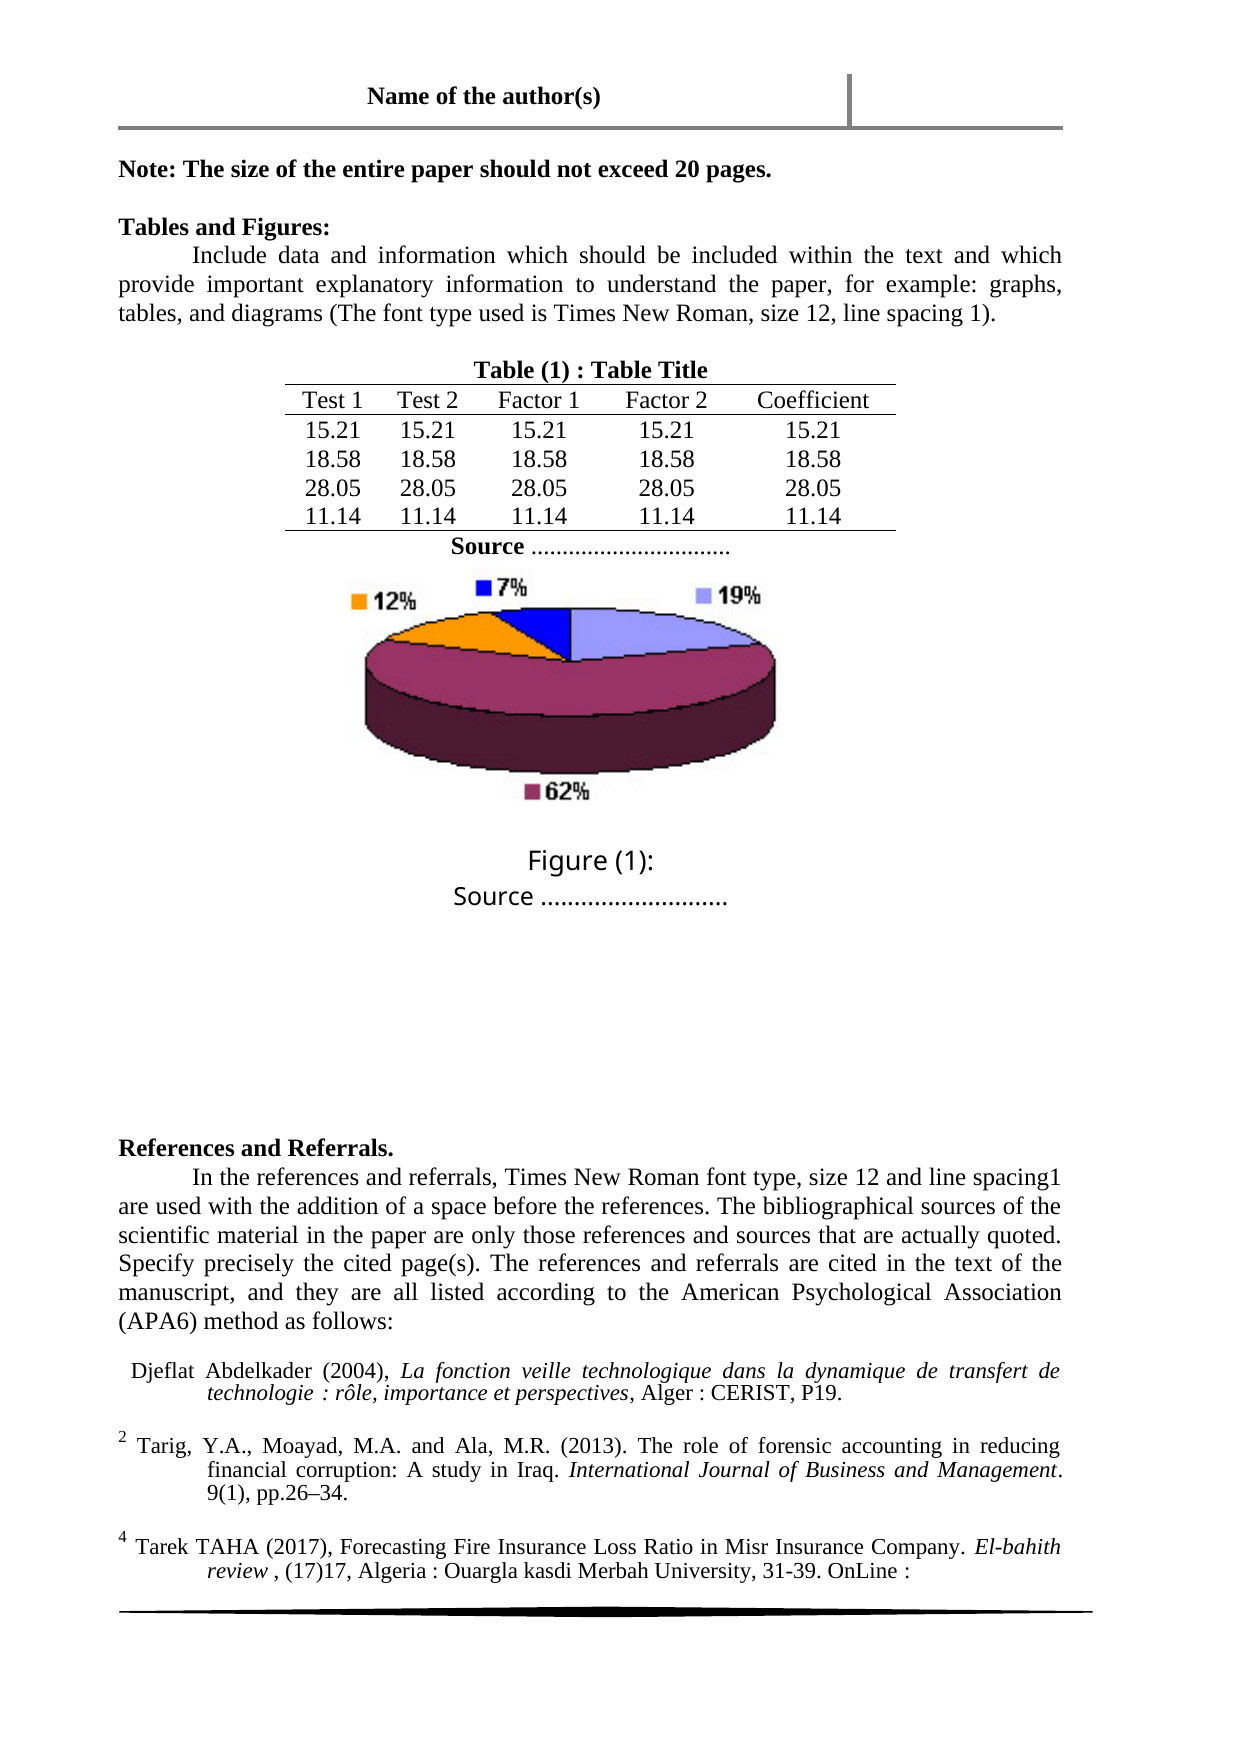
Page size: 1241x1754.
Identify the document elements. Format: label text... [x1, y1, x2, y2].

table_header Table (1) : Table Title [285, 356, 896, 384]
table_cell 15.21 [380, 415, 475, 444]
table_cell 15.21 [603, 415, 730, 444]
table_cell Factor 1 [475, 385, 603, 414]
text Figure (1): [118, 841, 1063, 878]
text Tables and Figures: [118, 212, 1063, 241]
table_cell Source ................................ [285, 531, 896, 560]
table_cell 18.58 [380, 444, 475, 473]
table_cell 11.14 [380, 501, 475, 530]
text Note: The size of the entire paper should not exceed 20 pages. [118, 154, 1063, 183]
table_cell Test 1 [285, 385, 380, 414]
table_cell 11.14 [730, 501, 896, 530]
text 2 Tarig, Y.A., Moayad, M.A. and Ala, M.R. (2013). The role of forensic accounting in reducing financial corruption: A study in Iraq. International Journal of Business and Management. 9(1), pp.26–34. [118, 1431, 1063, 1506]
text In the references and referrals, Times New Roman font type, size 12 and line spacing1 are used with the addition of a space before the references. The bibliographical sources of the scientific material in the paper are only those references and sources that are actually quoted. Specify precisely the cited page(s). The references and referrals are cited in the text of the manuscript, and they are all listed according to the American Psychological Association (APA6) method as follows: [118, 1162, 1063, 1335]
table_cell Coefficient [730, 385, 896, 414]
table_cell Factor 2 [603, 385, 730, 414]
table_cell 11.14 [285, 501, 380, 530]
text References and Referrals. [118, 1133, 1063, 1162]
text 4 Tarek TAHA (2017), Forecasting Fire Insurance Loss Ratio in Misr Insurance Company. El-bahith review , (17)17, Algeria : Ouargla kasdi Merbah University, 31-39. OnLine : [118, 1531, 1063, 1583]
text Source ............................ [118, 878, 1063, 912]
table_cell Test 2 [380, 385, 475, 414]
table_cell 28.05 [380, 473, 475, 501]
table_cell 28.05 [285, 473, 380, 501]
table_cell 15.21 [285, 415, 380, 444]
text Djeflat Abdelkader (2004), La fonction veille technologique dans la dynamique de transfert de technologie : rôle, importance et perspectives, Alger : CERIST, P19. [118, 1360, 1063, 1406]
table_cell 18.58 [475, 444, 603, 473]
table_cell 18.58 [285, 444, 380, 473]
table_cell 15.21 [730, 415, 896, 444]
table_cell 18.58 [603, 444, 730, 473]
text Include data and information which should be included within the text and which provide important explanatory information to understand the paper, for example: graphs, tables, and diagrams (The font type used is Times New Roman, size 12, line spacing 1). [118, 241, 1063, 327]
table_cell 28.05 [603, 473, 730, 501]
table_cell 28.05 [730, 473, 896, 501]
picture [348, 567, 782, 808]
table_cell 28.05 [475, 473, 603, 501]
table_cell 11.14 [603, 501, 730, 530]
table_cell 11.14 [475, 501, 603, 530]
table_cell 18.58 [730, 444, 896, 473]
table_cell 15.21 [475, 415, 603, 444]
